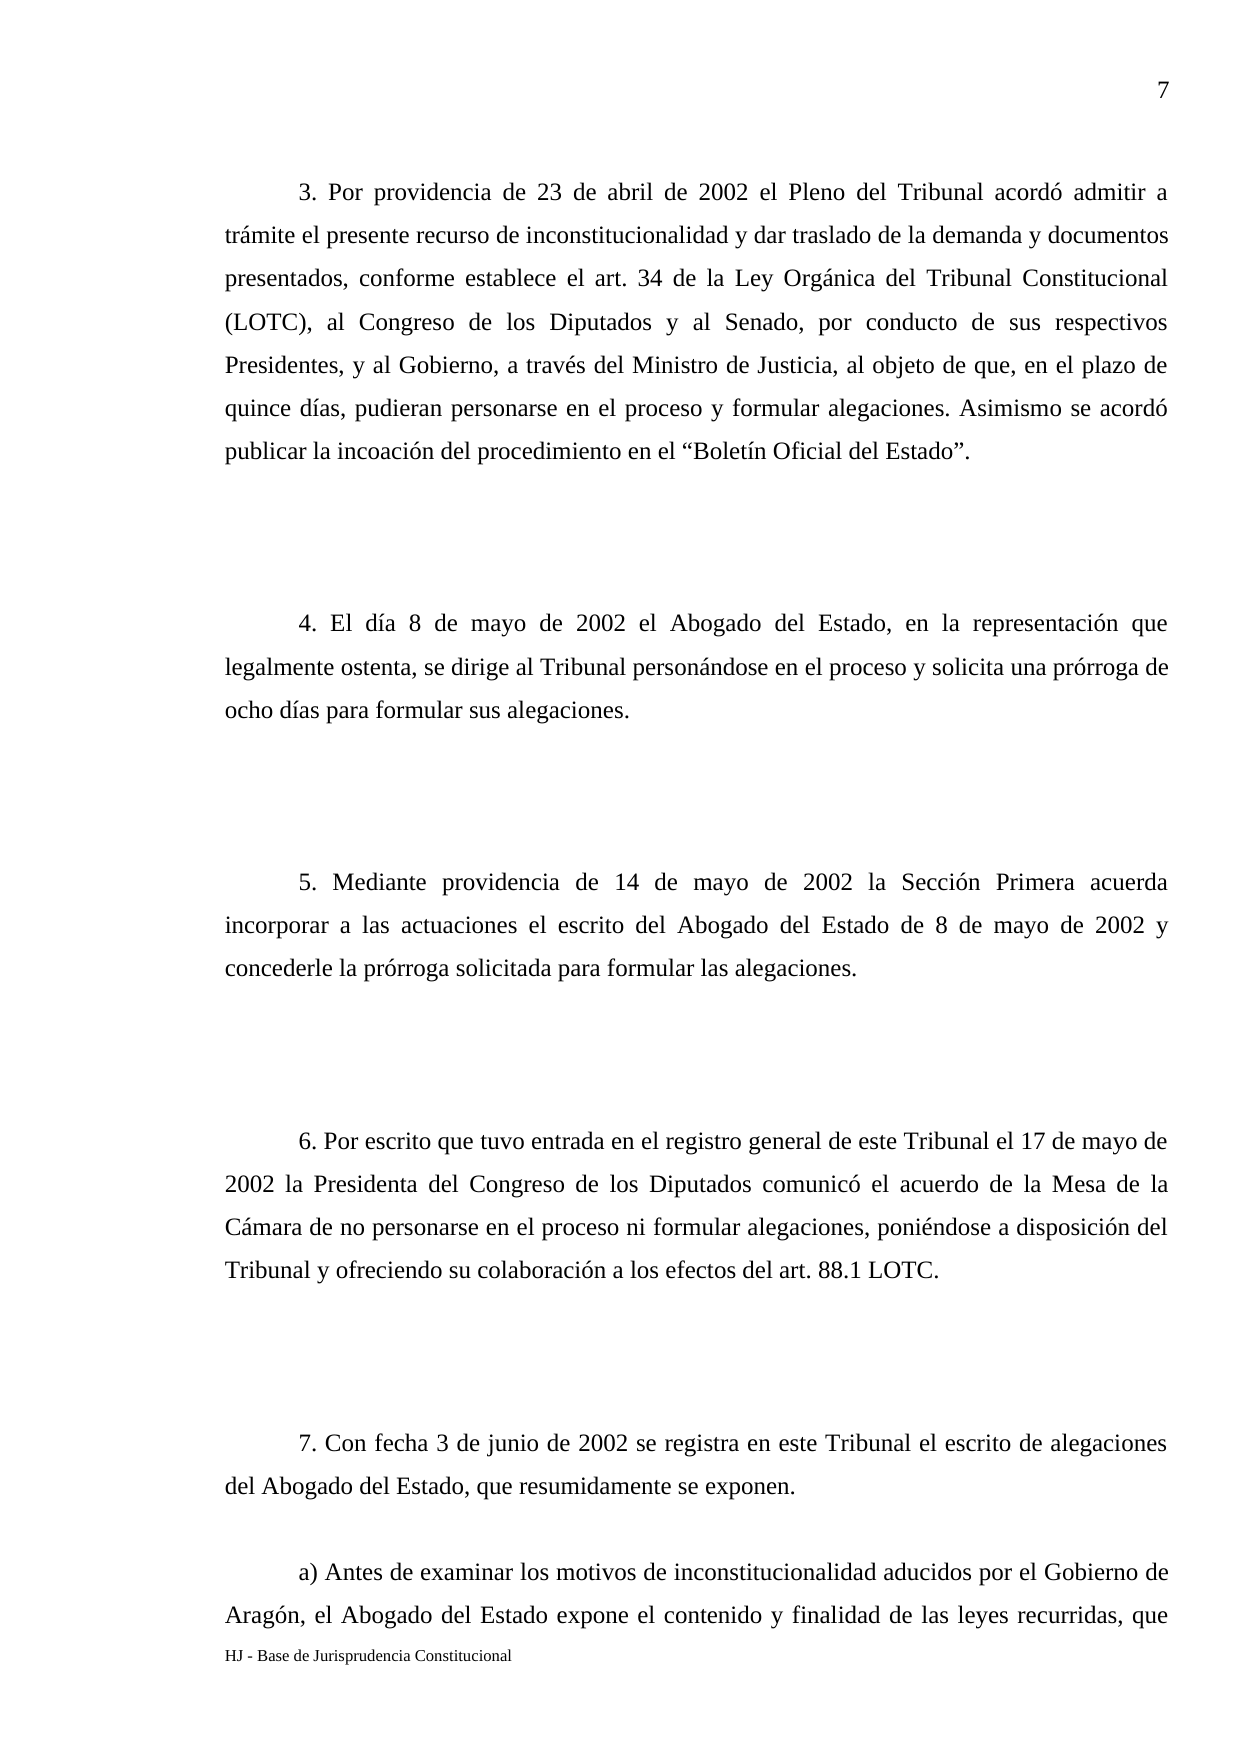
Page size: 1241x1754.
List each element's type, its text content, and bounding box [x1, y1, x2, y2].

text 3. Por providencia de 23 de abril de 2002 el Pleno del Tribunal acordó admitir a trámite el presente recurso de inconstitucionalidad y dar traslado de la demanda y documentos presentados, conforme establece el art. 34 de la Ley Orgánica del Tribunal Constitucional (LOTC), al Congreso de los Diputados y al Senado, por conducto de sus respectivos Presidentes, y al Gobierno, a través del Ministro de Justicia, al objeto de que, en el plazo de quince días, pudieran personarse en el proceso y formular alegaciones. Asimismo se acordó publicar la incoación del procedimiento en el “Boletín Oficial del Estado”. [224, 177, 1169, 465]
text 7. Con fecha 3 de junio de 2002 se registra en este Tribunal el escrito de alegaciones del Abogado del Estado, que resumidamente se exponen. [224, 1428, 1169, 1500]
text 4. El día 8 de mayo de 2002 el Abogado del Estado, en la representación que legalmente ostenta, se dirige al Tribunal personándose en el proceso y solicita una prórroga de ocho días para formular sus alegaciones. [224, 608, 1169, 723]
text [224, 1557, 1169, 1629]
text 5. Mediante providencia de 14 de mayo de 2002 la Sección Primera acuerda incorporar a las actuaciones el escrito del Abogado del Estado de 8 de mayo de 2002 y concederle la prórroga solicitada para formular las alegaciones. [224, 867, 1169, 982]
text 6. Por escrito que tuvo entrada en el registro general de este Tribunal el 17 de mayo de 2002 la Presidenta del Congreso de los Diputados comunicó el acuerdo de la Mesa de la Cámara de no personarse en el proceso ni formular alegaciones, poniéndose a disposición del Tribunal y ofreciendo su colaboración a los efectos del art. 88.1 LOTC. [224, 1126, 1169, 1284]
